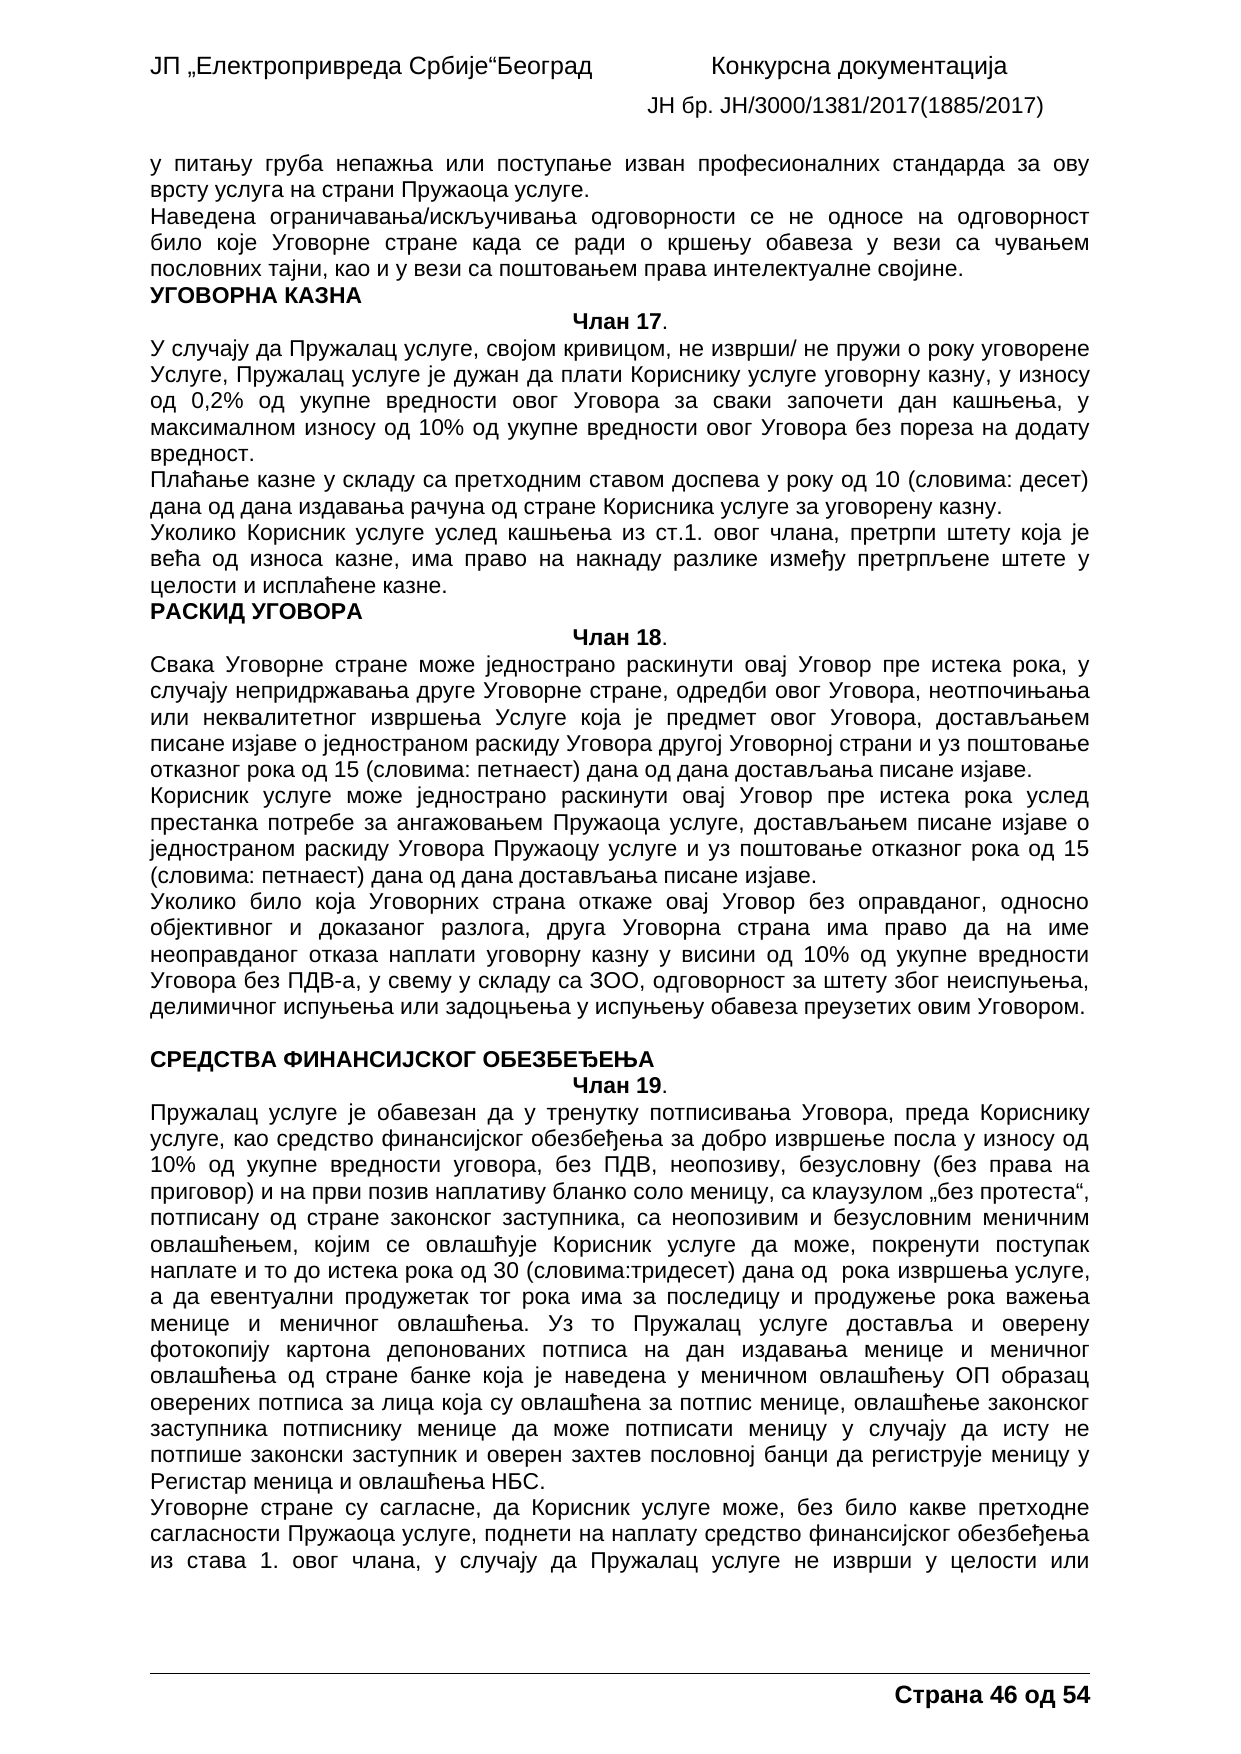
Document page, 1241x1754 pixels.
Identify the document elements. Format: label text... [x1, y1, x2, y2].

text Уколико било која Уговорних страна откаже овај Уговор без оправданог, односно објективног и доказаног разлога, друга Уговорна страна има право да на име неоправданог отказа наплати уговорну казну у висини од 10% од укупне вредности Уговора без ПДВ-а, у свему у складу са ЗОО, одговорност за штету због неиспуњења, делимичног испуњења или задоцњења у испуњењу обавеза преузетих овим Уговором. [150, 888, 1090, 1020]
text Члан 18. [150, 624, 1090, 651]
text Члан 17. [150, 308, 1090, 334]
text Плаћање казне у складу са претходним ставом доспева у року од 10 (словима: десет) дана од дана издавања рачуна од стране Корисника услуге за уговорену казну. [150, 466, 1090, 519]
text Пружалац услуге је обавезан да у тренутку потписивања Уговора, преда Кориснику услуге, као средство финансијског обезбеђења за добро извршење посла у износу од 10% од укупне вредности уговора, без ПДВ, неопозиву, безусловну (без права на приговор) и на први позив наплативу бланко соло меницу, са клаузулом „без протеста“, потписану од стране законског заступника, са неопозивим и безусловним меничним овлашћењем, којим се овлашћује Корисник услуге да може, покренути поступак наплате и то до истека рока од 30 (словима:тридесет) дана од рока извршења услуге, а да евентуални продужетак тог рока има за последицу и продужење рока важења менице и меничног овлашћења. Уз то Пружалац услуге доставља и оверену фотокопију картона депонованих потписа на дан издавања менице и меничног овлашћења од стране банке која је наведена у меничном овлашћењу ОП образац оверених потписа за лица која су овлашћена за потпис менице, овлашћење законског заступника потписнику менице да може потписати меницу у случају да исту не потпише законски заступник и оверен захтев пословној банци да региструје меницу у Регистар меница и овлашћења НБС. [150, 1099, 1090, 1494]
text Свака Уговорне стране може једнострано раскинути овај Уговор пре истека рока, у случају непридржавања друге Уговорне стране, одредби овог Уговора, неотпочињања или неквалитетног извршења Услуге која је предмет овог Уговора, достављањем писане изјаве о једностраном раскиду Уговора другој Уговорној страни и уз поштовање отказног рока од 15 (словима: петнаест) дана од дана достављања писане изјаве. [150, 651, 1090, 782]
text СРЕДСТВА ФИНАНСИЈСКОГ ОБЕЗБЕЂЕЊА [150, 1046, 1090, 1072]
text Уколико Корисник услуге услед кашњења из ст.1. овог члана, претрпи штету која је већа од износа казне, има право на накнаду разлике између претрпљене штете у целости и исплаћене казне. [150, 519, 1090, 598]
text Наведена ограничавања/искључивања одговорности се не односе на одговорност било које Уговорне стране када се ради о кршењу обавеза у вези са чувањем пословних тајни, као и у вези са поштовањем права интелектуалне својине. [150, 203, 1090, 282]
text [150, 150, 1090, 203]
text Корисник услуге може једнострано раскинути овај Уговор пре истека рока услед престанка потребе за ангажовањем Пружаоца услуге, достављањем писане изјаве о једностраном раскиду Уговора Пружаоцу услуге и уз поштовање отказног рока од 15 (словима: петнаест) дана од дана достављања писане изјаве. [150, 782, 1090, 888]
text УГОВОРНА КАЗНА [150, 282, 1090, 308]
text У случају да Пружалац услуге, својом кривицом, не изврши/ не пружи о року уговорене Услуге, Пружалац услуге је дужан да плати Кориснику услуге уговорну казну, у износу од 0,2% од укупне вредности овог Уговора за сваки започети дан кашњења, у максималном износу од 10% од укупне вредности овог Уговора без пореза на додату вредност. [150, 334, 1090, 466]
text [150, 1494, 1090, 1573]
text РАСКИД УГОВОРА [150, 598, 1090, 624]
text Члан 19. [150, 1072, 1090, 1099]
